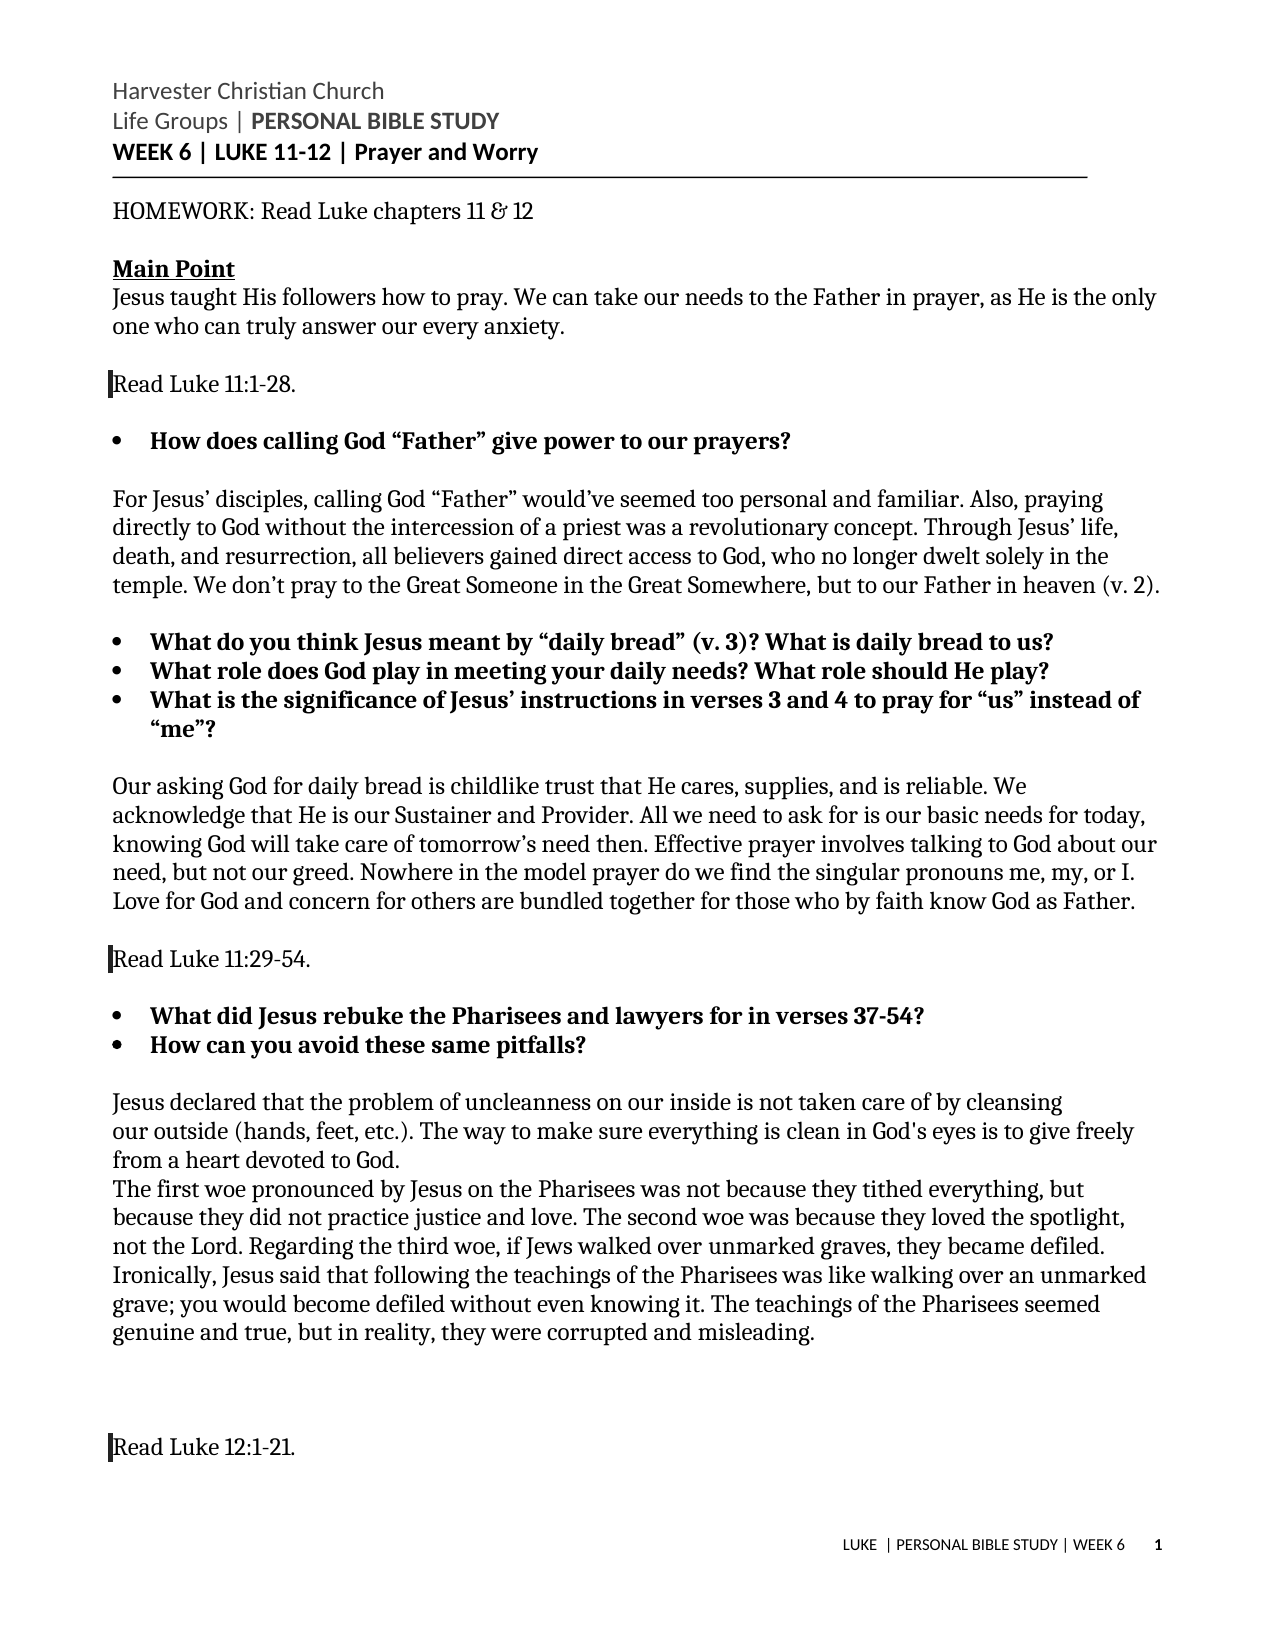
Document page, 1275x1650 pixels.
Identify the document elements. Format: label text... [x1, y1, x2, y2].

text Jesus taught His followers how to pray. We can take our needs to the Father in prayer, as He is the only one who can truly answer our every anxiety. [112, 283, 1162, 341]
text Read Luke 11:29-54. [112, 944, 1162, 973]
text Read Luke 11:1-28. [112, 369, 1162, 398]
list What role does God play in meeting your daily needs? What role should He play? [112, 657, 1162, 686]
list What did Jesus rebuke the Pharisees and lawyers for in verses 37-54? [112, 1002, 1162, 1031]
list How does calling God “Father” give power to our prayers? [112, 427, 1162, 456]
text Read Luke 12:1-21. [113, 1433, 1162, 1462]
text For Jesus’ disciples, calling God “Father” would’ve seemed too personal and familiar. Also, praying directly to God without the intercession of a priest was a revolutionary concept. Through Jesus’ life, death, and resurrection, all believers gained direct access to God, who no longer dwelt solely in the temple. We don’t pray to the Great Someone in the Great Somewhere, but to our Father in heaven (v. 2). [112, 484, 1162, 599]
list What is the significance of Jesus’ instructions in verses 3 and 4 to pray for “us” instead of “me”? [112, 686, 1162, 743]
list What do you think Jesus meant by “daily bread” (v. 3)? What is daily bread to us? [112, 628, 1162, 657]
text HOMEWORK: Read Luke chapters 11 & 12 [112, 197, 1162, 226]
text The first woe pronounced by Jesus on the Pharisees was not because they tithed everything, but because they did not practice justice and love. The second woe was because they loved the spotlight, not the Lord. Regarding the third woe, if Jews walked over unmarked graves, they became defiled. Ironically, Jesus said that following the teachings of the Pharisees was like walking over an unmarked grave; you would become defiled without even knowing it. The teachings of the Pharisees seemed genuine and true, but in reality, they were corrupted and misleading. [112, 1174, 1162, 1347]
list How can you avoid these same pitfalls? [112, 1031, 1162, 1059]
text Main Point [112, 254, 1162, 283]
text Jesus declared that the problem of uncleanness on our inside is not taken care of by cleansing our outside (hands, feet, etc.). The way to make sure everything is clean in God's eyes is to give freely from a heart devoted to God. [112, 1088, 1162, 1174]
text Our asking God for daily bread is childlike trust that He cares, supplies, and is reliable. We acknowledge that He is our Sustainer and Provider. All we need to ask for is our basic needs for today, knowing God will take care of tomorrow’s need then. Effective prayer involves talking to God about our need, but not our greed. Nowhere in the model prayer do we find the singular pronouns me, my, or I. Love for God and concern for others are bundled together for those who by faith know God as Father. [112, 772, 1162, 916]
